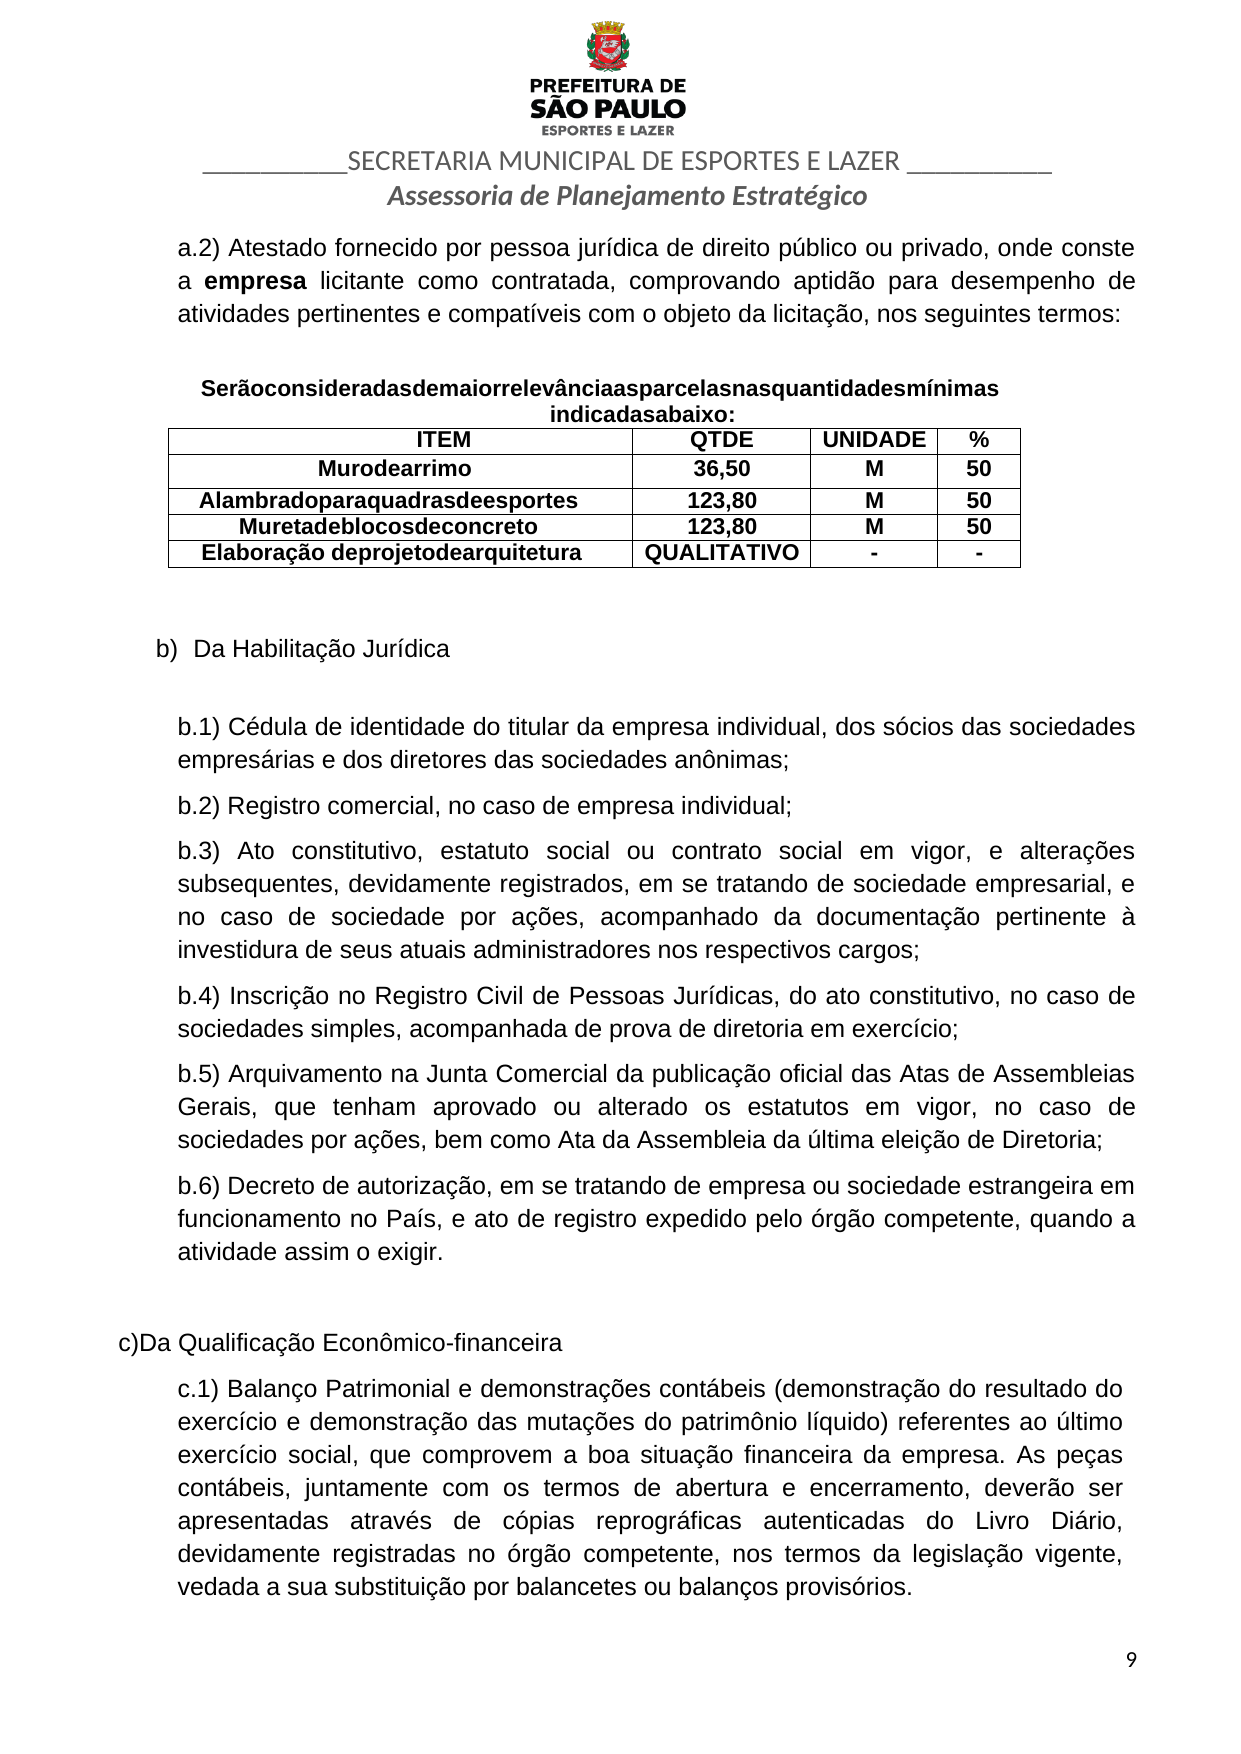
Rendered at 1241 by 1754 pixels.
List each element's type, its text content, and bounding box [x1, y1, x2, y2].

table_header UNIDADE [811, 429, 937, 454]
table_cell 50 [938, 515, 1020, 540]
text b.6) Decreto de autorização, em se tratando de empresa ou sociedade estrangeira em funcionamento no País, e ato de registro expedido pelo órgão competente, quando a atividade assim o exigir. [177, 1171, 1137, 1266]
table_cell 50 [938, 455, 1020, 488]
table_cell - [811, 541, 937, 567]
table_cell Murodearrimo [169, 455, 632, 488]
table_cell 123,80 [633, 489, 810, 514]
text c.1) Balanço Patrimonial e demonstrações contábeis (demonstração do resultado do exercício e demonstração das mutações do patrimônio líquido) referentes ao último exercício social, que comprovem a boa situação financeira da empresa. As peças contábeis, juntamente com os termos de abertura e encerramento, deverão ser apresentadas através de cópias reprográficas autenticadas do Livro Diário, devidamente registradas no órgão competente, nos termos da legislação vigente, vedada a sua substituição por balancetes ou balanços provisórios. [177, 1373, 1124, 1600]
table_header % [938, 429, 1020, 454]
table_header QTDE [633, 429, 810, 454]
text a.2) Atestado fornecido por pessoa jurídica de direito público ou privado, onde conste a empresa licitante como contratada, comprovando aptidão para desempenho de atividades pertinentes e compatíveis com o objeto da licitação, nos seguintes termos: [177, 233, 1137, 328]
text b.3) Ato constitutivo, estatuto social ou contrato social em vigor, e alterações subsequentes, devidamente registrados, em se tratando de sociedade empresarial, e no caso de sociedade por ações, acompanhado da documentação pertinente à investidura de seus atuais administradores nos respectivos cargos; [177, 836, 1137, 964]
text indicadasabaixo: [237, 401, 1048, 428]
table_cell Muretadeblocosdeconcreto [169, 515, 632, 540]
text b.2) Registro comercial, no caso de empresa individual; [177, 791, 1137, 819]
table_cell - [938, 541, 1020, 567]
table_cell M [811, 515, 937, 540]
table_cell 36,50 [633, 455, 810, 488]
table_cell M [811, 489, 937, 514]
text b.4) Inscrição no Registro Civil de Pessoas Jurídicas, do ato constitutivo, no caso de sociedades simples, acompanhada de prova de diretoria em exercício; [177, 981, 1137, 1043]
table_cell 123,80 [633, 515, 810, 540]
table_cell 50 [938, 489, 1020, 514]
text b.5) Arquivamento na Junta Comercial da publicação oficial das Atas de Assembleias Gerais, que tenham aprovado ou alterado os estatutos em vigor, no caso de sociedades por ações, bem como Ata da Assembleia da última eleição de Diretoria; [177, 1059, 1137, 1154]
picture [495, 0, 721, 156]
text Serãoconsideradasdemaiorrelevânciaasparcelasnasquantidadesmínimas [166, 375, 1033, 401]
table_cell Elaboração deprojetodearquitetura [169, 541, 632, 567]
table_cell QUALITATIVO [633, 541, 810, 567]
table_cell Alambradoparaquadrasdeesportes [169, 489, 632, 514]
table_header ITEM [169, 429, 632, 454]
list Da Habilitação Jurídica [156, 634, 1137, 662]
text b.1) Cédula de identidade do titular da empresa individual, dos sócios das sociedades empresárias e dos diretores das sociedades anônimas; [177, 712, 1137, 774]
text c)Da Qualificação Econômico-financeira [118, 1328, 1137, 1357]
table_cell M [811, 455, 937, 488]
